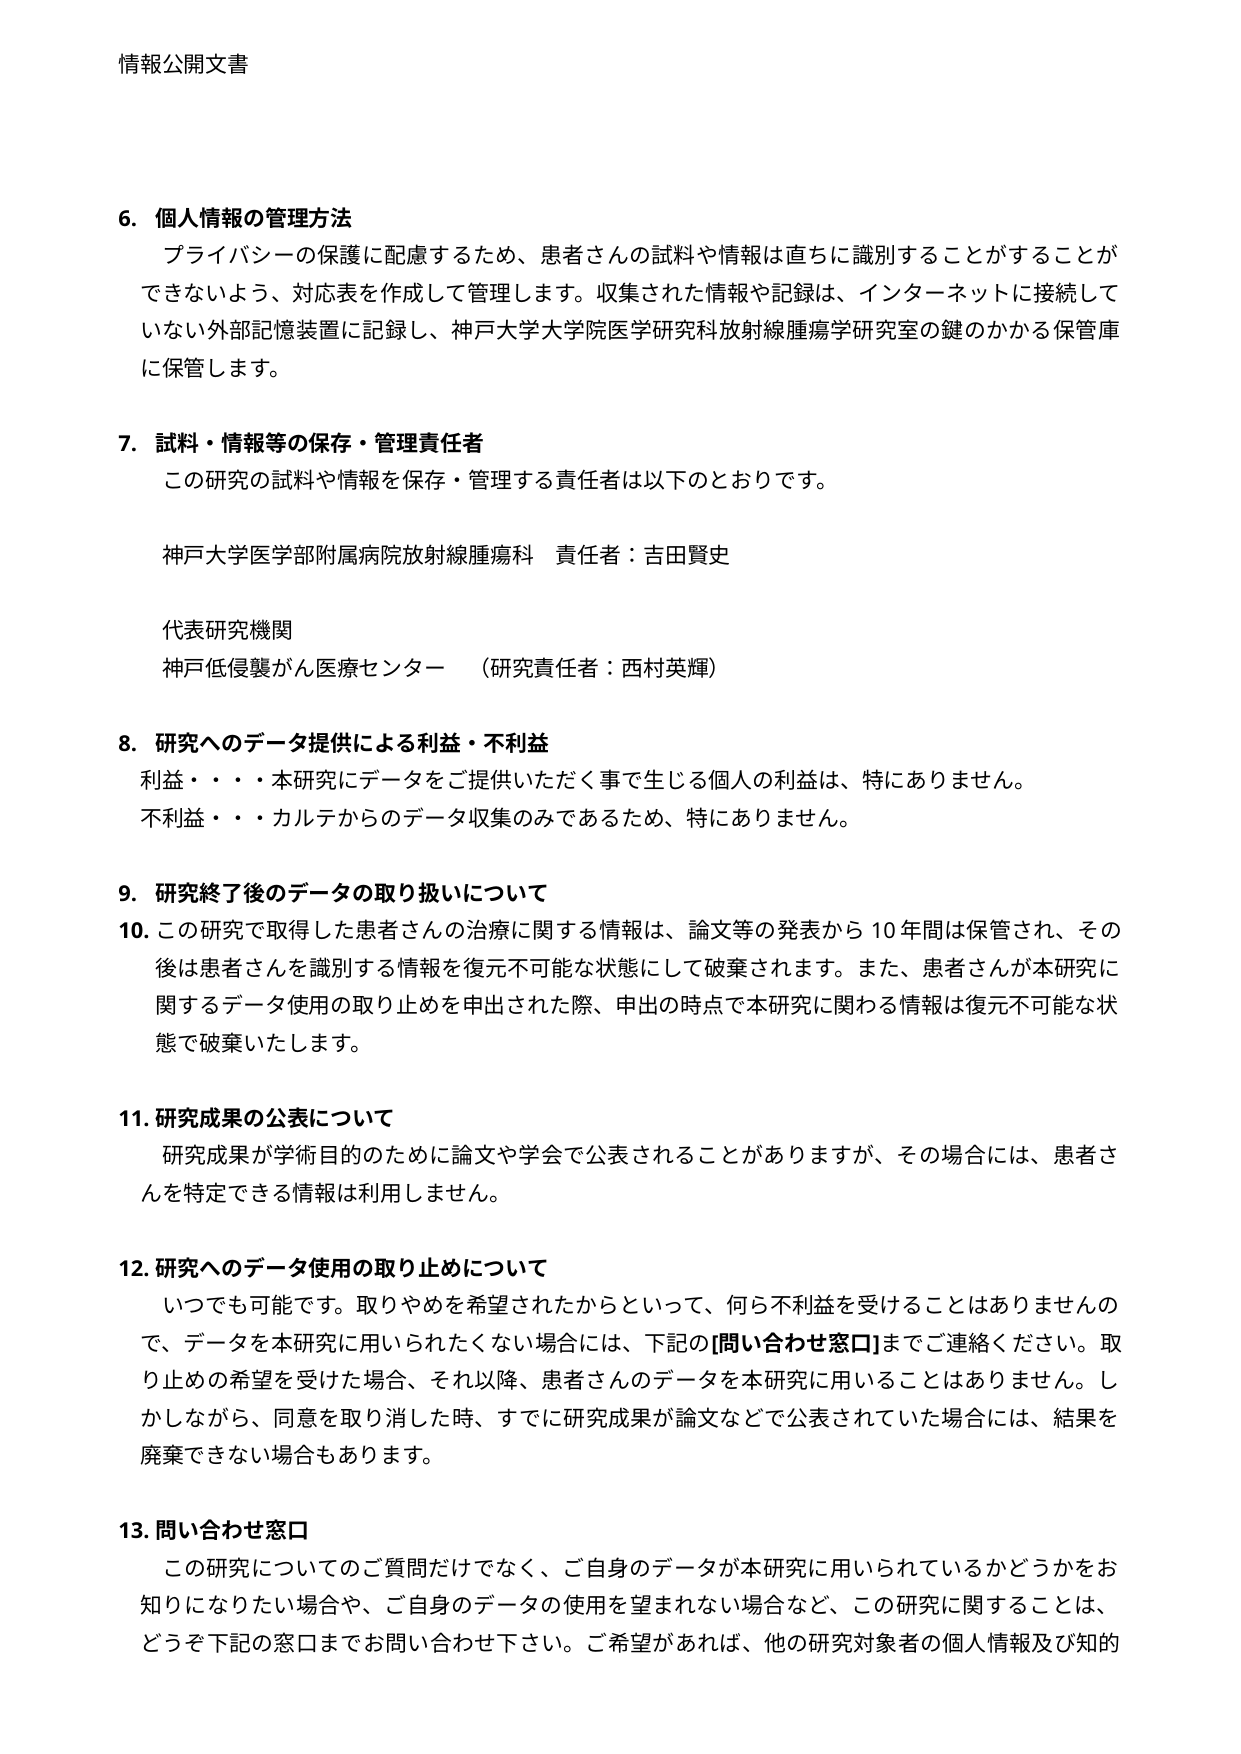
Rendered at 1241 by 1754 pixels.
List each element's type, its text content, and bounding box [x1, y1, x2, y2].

text 代表研究機関 [140, 610, 1122, 648]
text プライバシーの保護に配慮するため、患者さんの試料や情報は直ちに識別することがすることができないよう、対応表を作成して管理します。収集された情報や記録は、インターネットに接続していない外部記憶装置に記録し、神戸大学大学院医学研究科放射線腫瘍学研究室の鍵のかかる保管庫に保管します。 [140, 235, 1122, 385]
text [140, 1548, 1122, 1660]
text 神戸低侵襲がん医療センター （研究責任者：西村英輝） [162, 648, 1122, 685]
text 研究成果が学術目的のために論文や学会で公表されることがありますが、その場合には、患者さんを特定できる情報は利用しません。 [140, 1135, 1122, 1210]
list この研究で取得した患者さんの治療に関する情報は、論文等の発表から10年間は保管され、その後は患者さんを識別する情報を復元不可能な状態にして破棄されます。また、患者さんが本研究に関するデータ使用の取り止めを申出された際、申出の時点で本研究に関わる情報は復元不可能な状態で破棄いたします。 [118, 910, 1122, 1060]
list 研究へのデータ使用の取り止めについて [118, 1248, 1122, 1285]
list 問い合わせ窓口 [118, 1510, 1122, 1548]
list 試料・情報等の保存・管理責任者 [118, 423, 1122, 460]
text 不利益・・・カルテからのデータ収集のみであるため、特にありません。 [118, 798, 1122, 835]
list 個人情報の管理方法 [118, 198, 1122, 235]
text いつでも可能です。取りやめを希望されたからといって、何ら不利益を受けることはありませんので、データを本研究に用いられたくない場合には、下記の[問い合わせ窓口]までご連絡ください。取り止めの希望を受けた場合、それ以降、患者さんのデータを本研究に用いることはありません。しかしながら、同意を取り消した時、すでに研究成果が論文などで公表されていた場合には、結果を廃棄できない場合もあります。 [140, 1285, 1122, 1473]
text 利益・・・・本研究にデータをご提供いただく事で生じる個人の利益は、特にありません。 [140, 760, 1122, 798]
text この研究の試料や情報を保存・管理する責任者は以下のとおりです。 [140, 460, 1122, 498]
list 研究終了後のデータの取り扱いについて [118, 873, 1122, 910]
list 研究成果の公表について [118, 1098, 1122, 1135]
list 研究へのデータ提供による利益・不利益 [118, 723, 1122, 760]
text 神戸大学医学部附属病院放射線腫瘍科 責任者：吉田賢史 [140, 535, 1122, 573]
